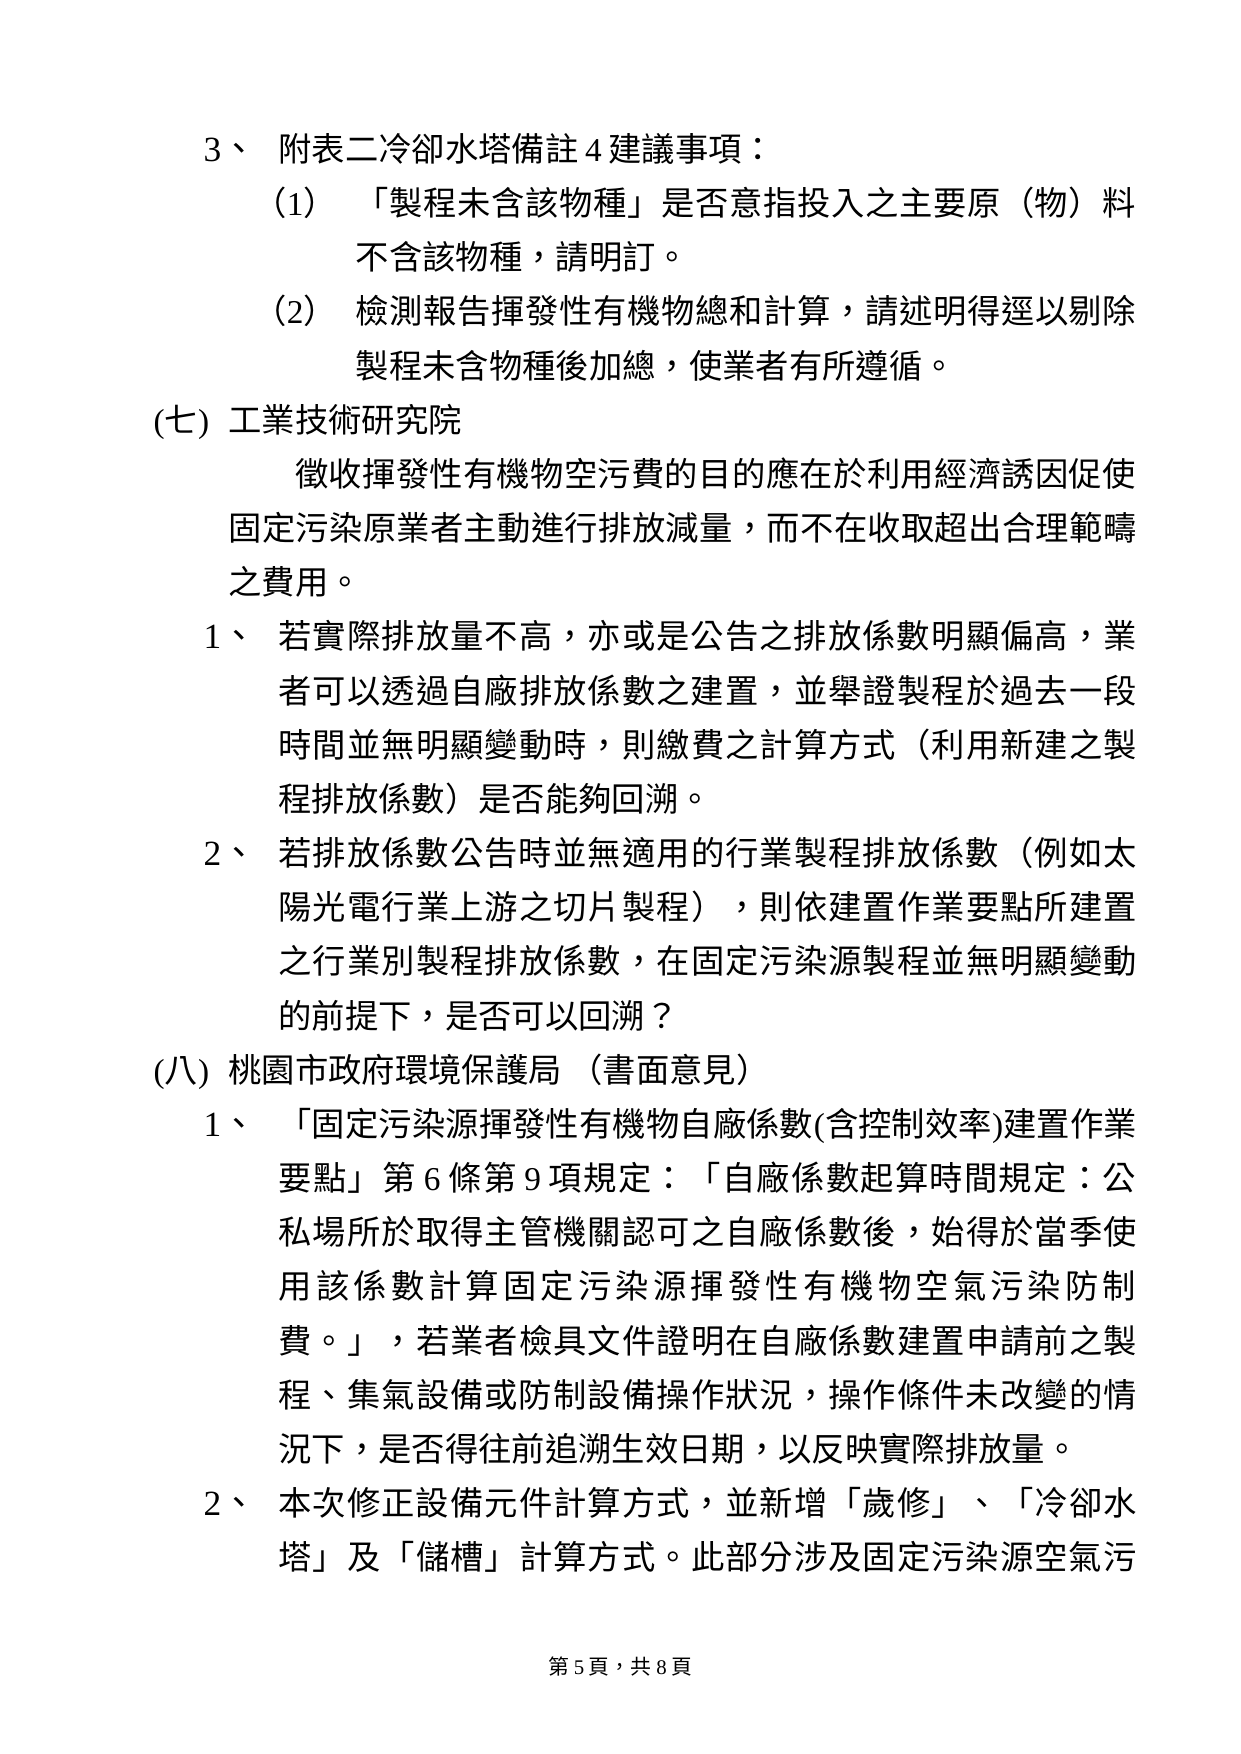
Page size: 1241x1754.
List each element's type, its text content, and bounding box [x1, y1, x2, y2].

list 若排放係數公告時並無適用的行業製程排放係數（例如太陽光電行業上游之切片製程），則依建置作業要點所建置之行業別製程排放係數，在固定污染源製程並無明顯變動的前提下，是否可以回溯？ [203, 822, 1137, 1039]
list 「固定污染源揮發性有機物自廠係數(含控制效率)建置作業要點」第6條第9項規定：「自廠係數起算時間規定：公私場所於取得主管機關認可之自廠係數後，始得於當季使用該係數計算固定污染源揮發性有機物空氣污染防制費。」，若業者檢具文件證明在自廠係數建置申請前之製程、集氣設備或防制設備操作狀況，操作條件未改變的情況下，是否得往前追溯生效日期，以反映實際排放量。 [203, 1093, 1137, 1472]
list 「製程未含該物種」是否意指投入之主要原（物）料不含該物種，請明訂。 [253, 172, 1137, 281]
text 徵收揮發性有機物空污費的目的應在於利用經濟誘因促使固定污染原業者主動進行排放減量，而不在收取超出合理範疇之費用。 [228, 443, 1137, 606]
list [203, 1472, 1137, 1581]
list 若實際排放量不高，亦或是公告之排放係數明顯偏高，業者可以透過自廠排放係數之建置，並舉證製程於過去一段時間並無明顯變動時，則繳費之計算方式（利用新建之製程排放係數）是否能夠回溯。 [203, 606, 1137, 822]
list 附表二冷卻水塔備註4建議事項： [203, 118, 1137, 172]
list 工業技術研究院 [153, 389, 1137, 443]
list 檢測報告揮發性有機物總和計算，請述明得逕以剔除製程未含物種後加總，使業者有所遵循。 [253, 281, 1137, 389]
list 桃園市政府環境保護局 （書面意見） [153, 1039, 1137, 1093]
